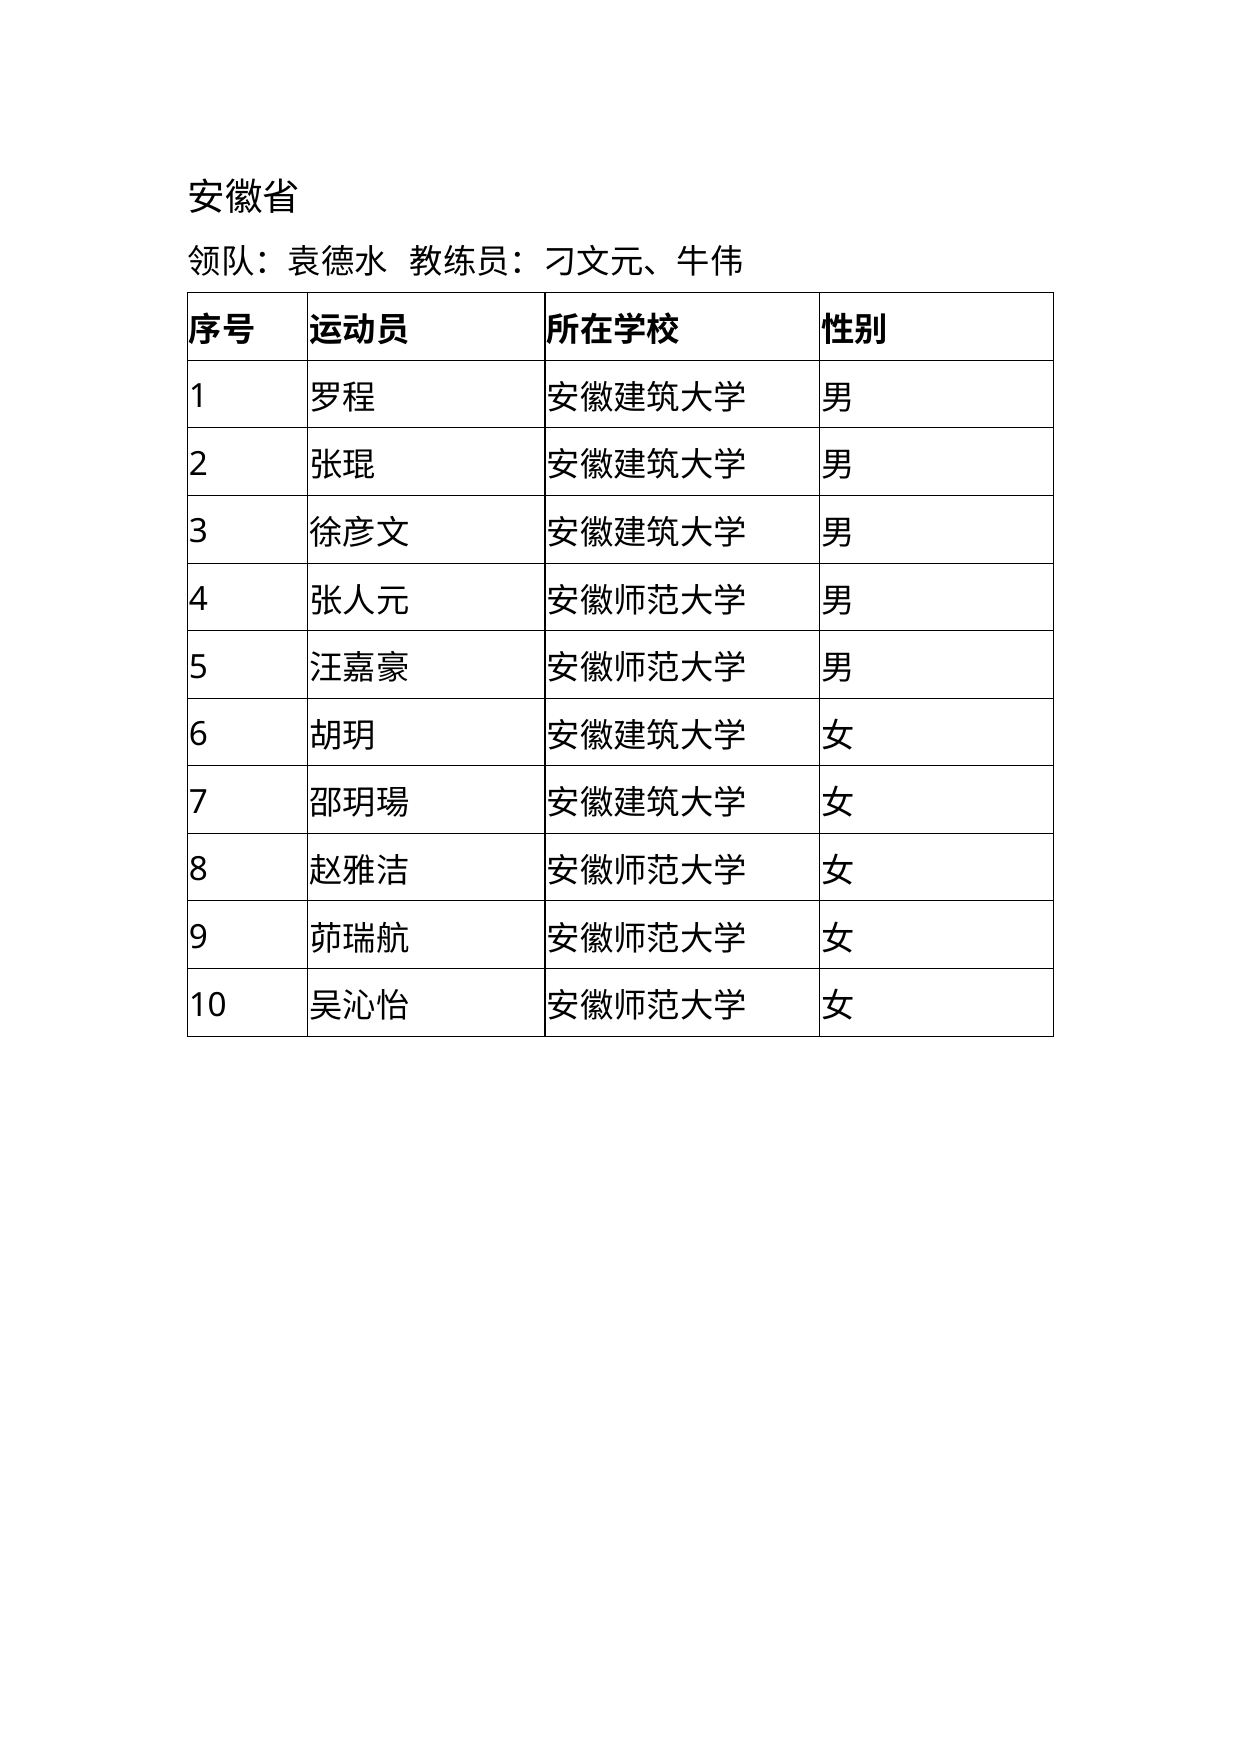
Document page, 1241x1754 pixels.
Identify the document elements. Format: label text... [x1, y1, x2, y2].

table_cell 安徽建筑大学 [546, 766, 819, 833]
table_cell 8 [188, 834, 307, 900]
table_cell 10 [188, 969, 307, 1036]
table_cell 2 [188, 428, 307, 495]
table_cell 安徽师范大学 [546, 969, 819, 1036]
table_cell 吴沁怡 [308, 969, 544, 1036]
table_cell 9 [188, 901, 307, 968]
table_header 所在学校 [546, 293, 819, 359]
table_cell 3 [188, 496, 307, 562]
table_cell 男 [820, 361, 1053, 427]
text 安徽省 [187, 162, 1053, 227]
table_cell 6 [188, 699, 307, 765]
table_cell 女 [820, 969, 1053, 1036]
table_cell 安徽建筑大学 [546, 361, 819, 427]
table_cell 男 [820, 496, 1053, 562]
table_cell 安徽建筑大学 [546, 496, 819, 562]
table_cell 7 [188, 766, 307, 833]
table_header 性别 [820, 293, 1053, 359]
table_cell 罗程 [308, 361, 544, 427]
table_cell 女 [820, 699, 1053, 765]
table_cell 安徽师范大学 [546, 834, 819, 900]
table_cell 男 [820, 631, 1053, 698]
table_cell 女 [820, 766, 1053, 833]
text 领队：袁德水 教练员：刁文元、牛伟 [187, 227, 1053, 292]
table_cell 4 [188, 564, 307, 630]
table_cell 赵雅洁 [308, 834, 544, 900]
table_cell 男 [820, 564, 1053, 630]
table_cell 女 [820, 901, 1053, 968]
table_cell 1 [188, 361, 307, 427]
table_cell 安徽师范大学 [546, 631, 819, 698]
table_cell 张琨 [308, 428, 544, 495]
table_cell 安徽师范大学 [546, 901, 819, 968]
table_cell 安徽建筑大学 [546, 428, 819, 495]
table_cell 安徽师范大学 [546, 564, 819, 630]
table_cell 徐彦文 [308, 496, 544, 562]
table_cell 5 [188, 631, 307, 698]
table_cell 汪嘉豪 [308, 631, 544, 698]
table_cell 男 [820, 428, 1053, 495]
table_header 序号 [188, 293, 307, 359]
table_cell 女 [820, 834, 1053, 900]
table_cell 胡玥 [308, 699, 544, 765]
table_header 运动员 [308, 293, 544, 359]
table_cell 茆瑞航 [308, 901, 544, 968]
table_cell 邵玥瑒 [308, 766, 544, 833]
table_cell 安徽建筑大学 [546, 699, 819, 765]
table_cell 张人元 [308, 564, 544, 630]
